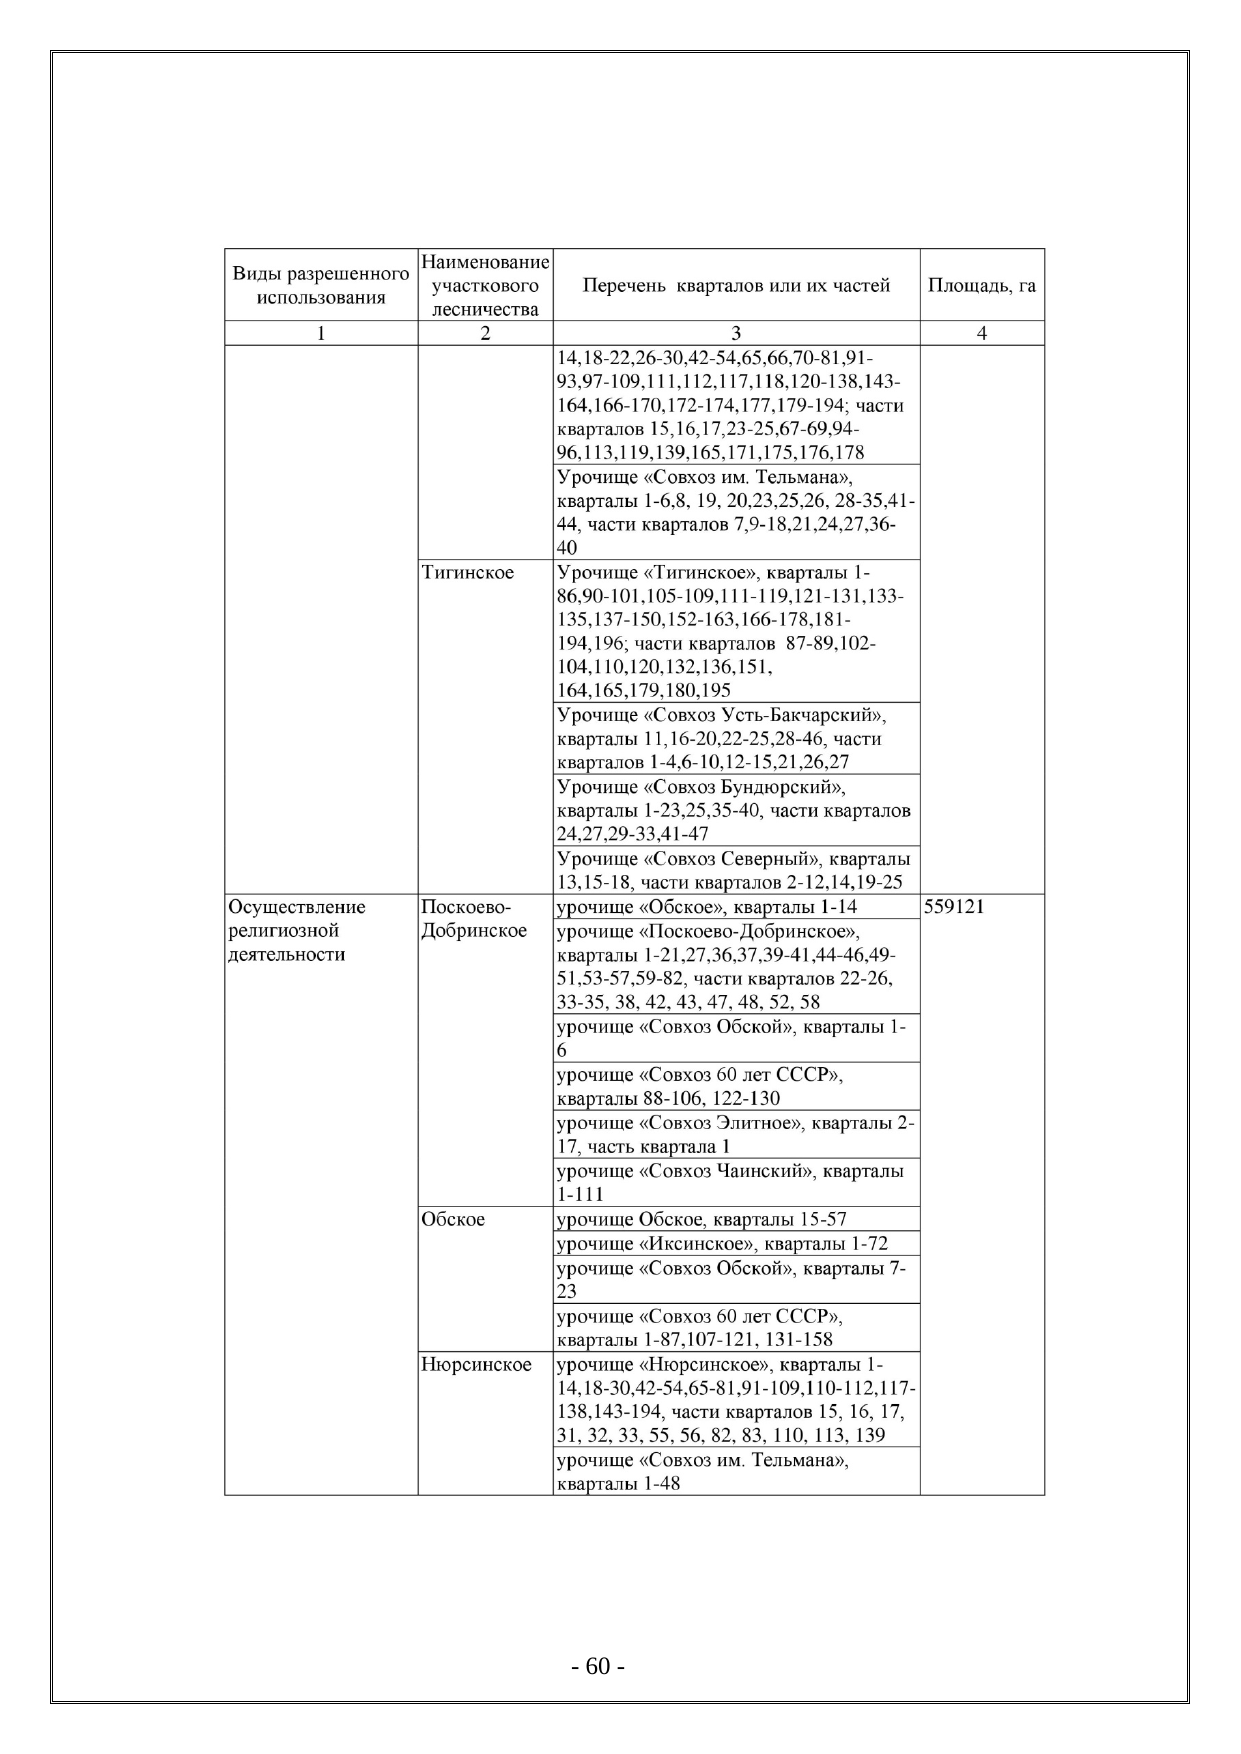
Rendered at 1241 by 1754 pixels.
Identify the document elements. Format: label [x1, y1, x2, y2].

picture [88, 151, 1108, 1593]
